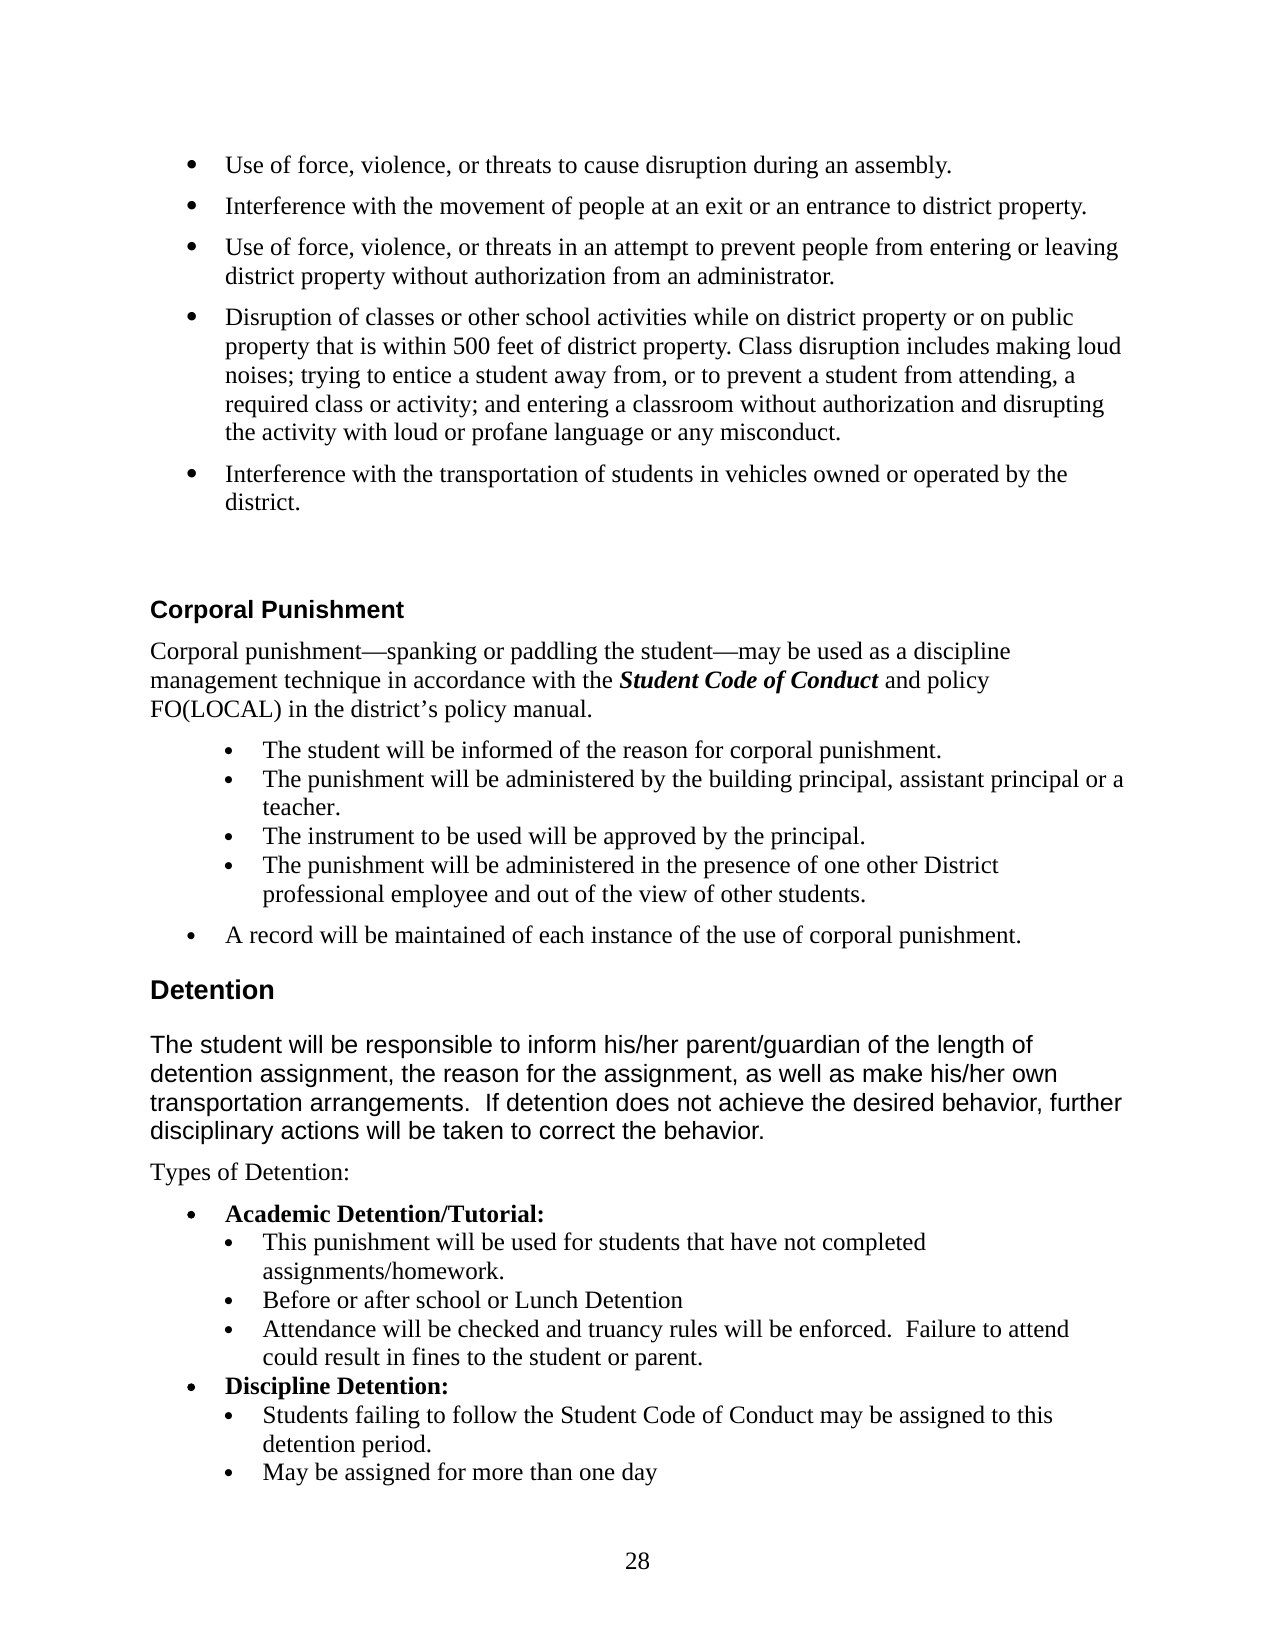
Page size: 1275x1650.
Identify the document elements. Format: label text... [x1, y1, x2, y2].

list The punishment will be administered in the presence of one other District professional employee and out of the view of other students. [225, 850, 1125, 907]
list Use of force, violence, or threats to cause disruption during an assembly. [187, 150, 1125, 179]
list Interference with the movement of people at an exit or an entrance to district property. [187, 191, 1125, 220]
list Interference with the transportation of students in vehicles owned or operated by the district. [187, 459, 1125, 516]
list Discipline Detention: [187, 1371, 1125, 1400]
list A record will be maintained of each instance of the use of corporal punishment. [187, 920, 1125, 949]
list Students failing to follow the Student Code of Conduct may be assigned to this detention period. [225, 1400, 1125, 1457]
list Academic Detention/Tutorial: [187, 1199, 1125, 1227]
list The punishment will be administered by the building principal, assistant principal or a teacher. [225, 764, 1125, 821]
list The instrument to be used will be approved by the principal. [225, 821, 1125, 850]
list Attendance will be checked and truancy rules will be enforced. Failure to attend could result in fines to the student or parent. [225, 1314, 1125, 1371]
list This punishment will be used for students that have not completed assignments/homework. [225, 1227, 1125, 1285]
list The student will be informed of the reason for corporal punishment. [225, 735, 1125, 764]
list May be assigned for more than one day [225, 1457, 1125, 1486]
list Use of force, violence, or threats in an attempt to prevent people from entering or leaving district property without authorization from an administrator. [187, 232, 1125, 290]
list Before or after school or Lunch Detention [225, 1285, 1125, 1314]
subtitle The student will be responsible to inform his/her parent/guardian of the length of detention assignment, the reason for the assignment, as well as make his/her own transportation arrangements. If detention does not achieve the desired behavior, further disciplinary actions will be taken to correct the behavior. [150, 1030, 1125, 1145]
text Corporal punishment—spanking or paddling the student—may be used as a discipline management technique in accordance with the Student Code of Conduct and policy FO(LOCAL) in the district’s policy manual. [150, 636, 1125, 722]
list Disruption of classes or other school activities while on district property or on public property that is within 500 feet of district property. Class disruption includes making loud noises; trying to entice a student away from, or to prevent a student from attending, a required class or activity; and entering a classroom without authorization and disrupting the activity with loud or profane language or any misconduct. [187, 302, 1125, 446]
text Types of Detention: [150, 1157, 1125, 1186]
subtitle Corporal Punishment [150, 595, 1125, 624]
subtitle Detention [150, 974, 1125, 1005]
